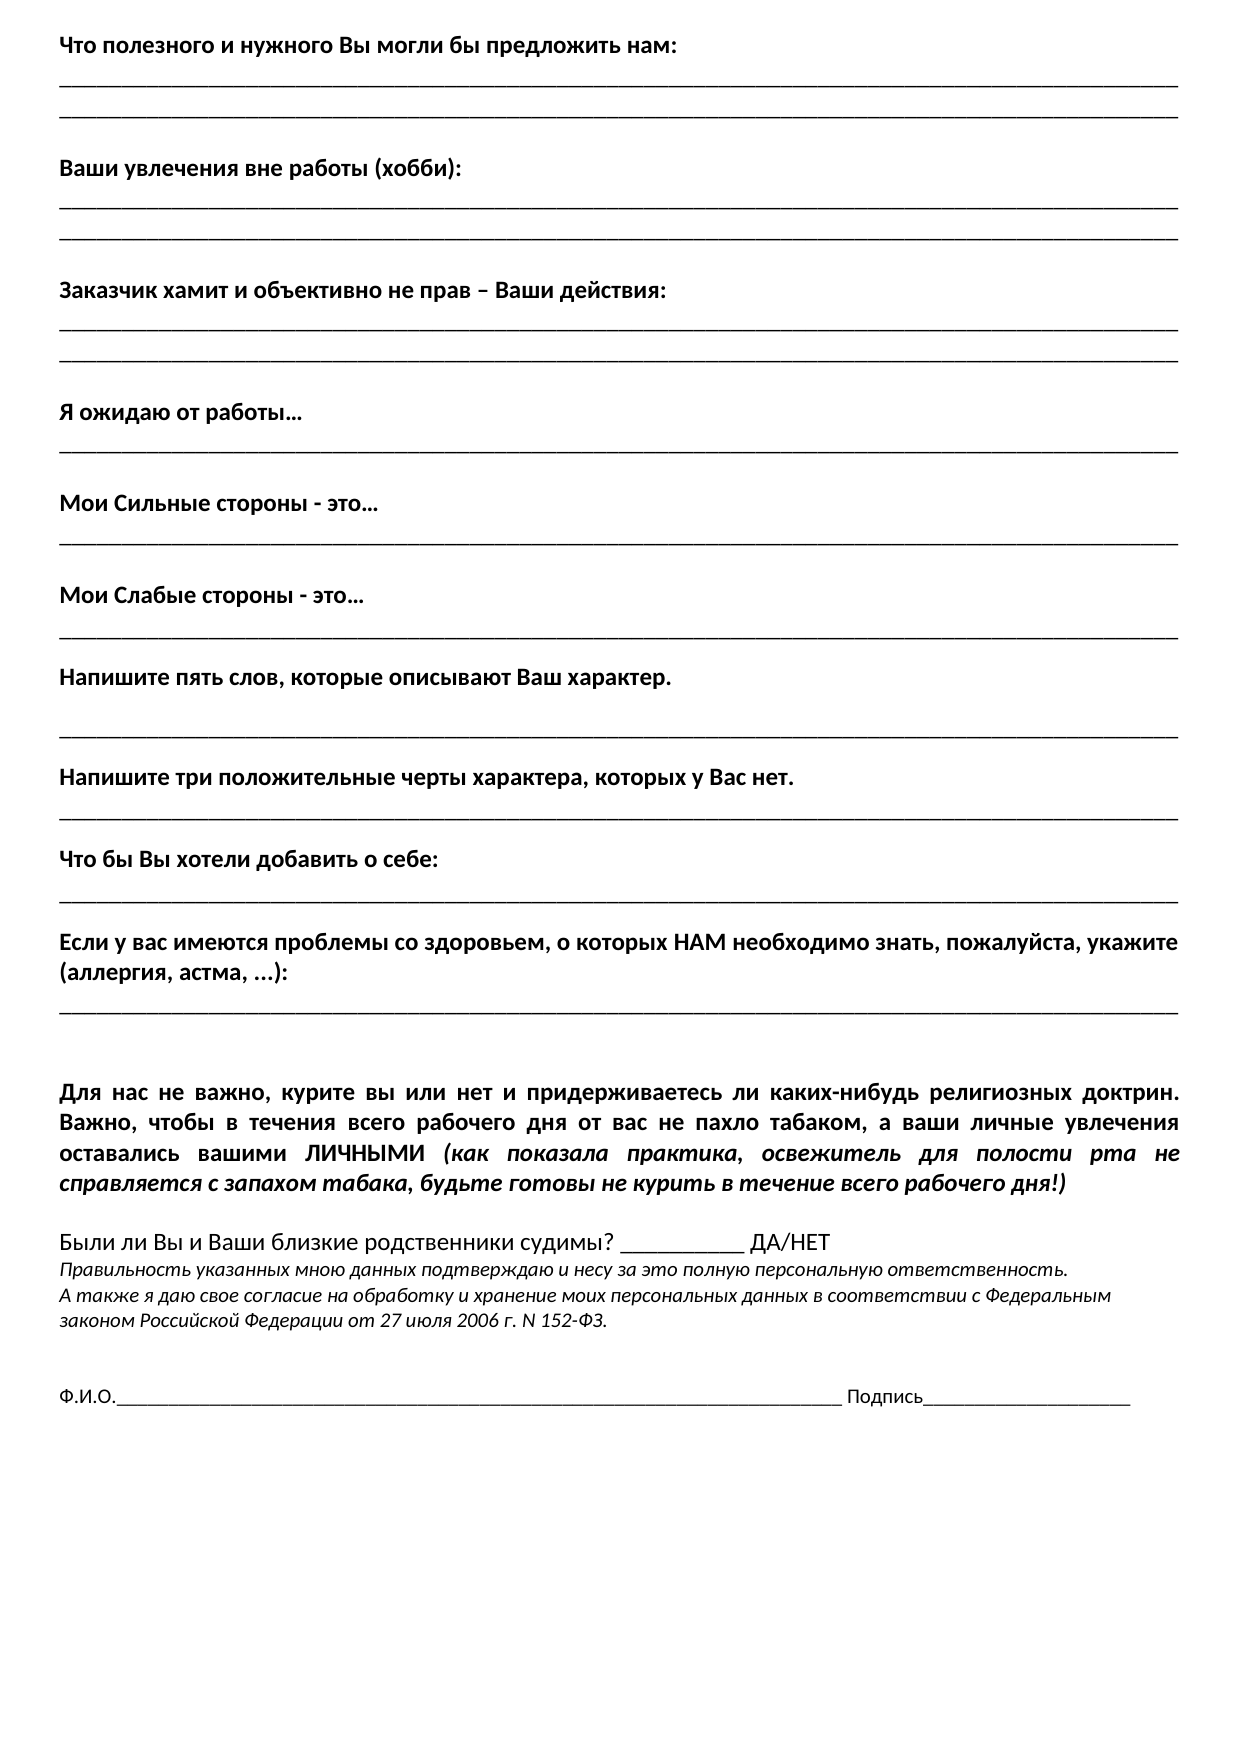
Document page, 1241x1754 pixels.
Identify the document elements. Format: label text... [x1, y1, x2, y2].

text Для нас не важно, курите вы или нет и придерживаетесь ли каких-нибудь религиозных доктрин. Важно, чтобы в течения всего рабочего дня от вас не пахло табаком, а ваши личные увлечения оставались вашими ЛИЧНЫМИ (как показала практика, освежитель для полости рта не справляется с запахом табака, будьте готовы не курить в течение всего рабочего дня!) [59, 1076, 1181, 1198]
text Если у вас имеются проблемы со здоровьем, о которых НАМ необходимо знать, пожалуйста, укажите (аллергия, астма, ...): __________________________________________________________________________________________ [59, 926, 1181, 1017]
text Мои Сильные стороны - это… __________________________________________________________________________________________ [59, 487, 1181, 548]
text Ваши увлечения вне работы (хобби): [59, 152, 1181, 182]
text Заказчик хамит и объективно не прав – Ваши действия: [59, 274, 1181, 304]
text Были ли Вы и Ваши близкие родственники судимы? __________ ДА/НЕТ [59, 1226, 1181, 1256]
text Напишите пять слов, которые описывают Ваш характер. [59, 661, 1181, 692]
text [59, 182, 1181, 243]
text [59, 60, 1181, 121]
text Ф.И.О.______________________________________________________________________ Подпись____________________ [59, 1383, 1181, 1409]
text А также я даю свое согласие на обработку и хранение моих персональных данных в соответствии с Федеральным законом Российской Федерации от 27 июля 2006 г. N 152-ФЗ. [59, 1282, 1181, 1333]
text Мои Слабые стороны - это… __________________________________________________________________________________________ [59, 579, 1181, 642]
text Что полезного и нужного Вы могли бы предложить нам: [59, 29, 1181, 60]
text Напишите три положительные черты характера, которых у Вас нет. __________________________________________________________________________________________ [59, 761, 1181, 824]
text Правильность указанных мною данных подтверждаю и несу за это полную персональную ответственность. [59, 1256, 1181, 1282]
text Что бы Вы хотели добавить о себе: __________________________________________________________________________________________ [59, 843, 1181, 907]
text Я ожидаю от работы… __________________________________________________________________________________________ [59, 396, 1181, 457]
text __________________________________________________________________________________________ [59, 711, 1181, 742]
